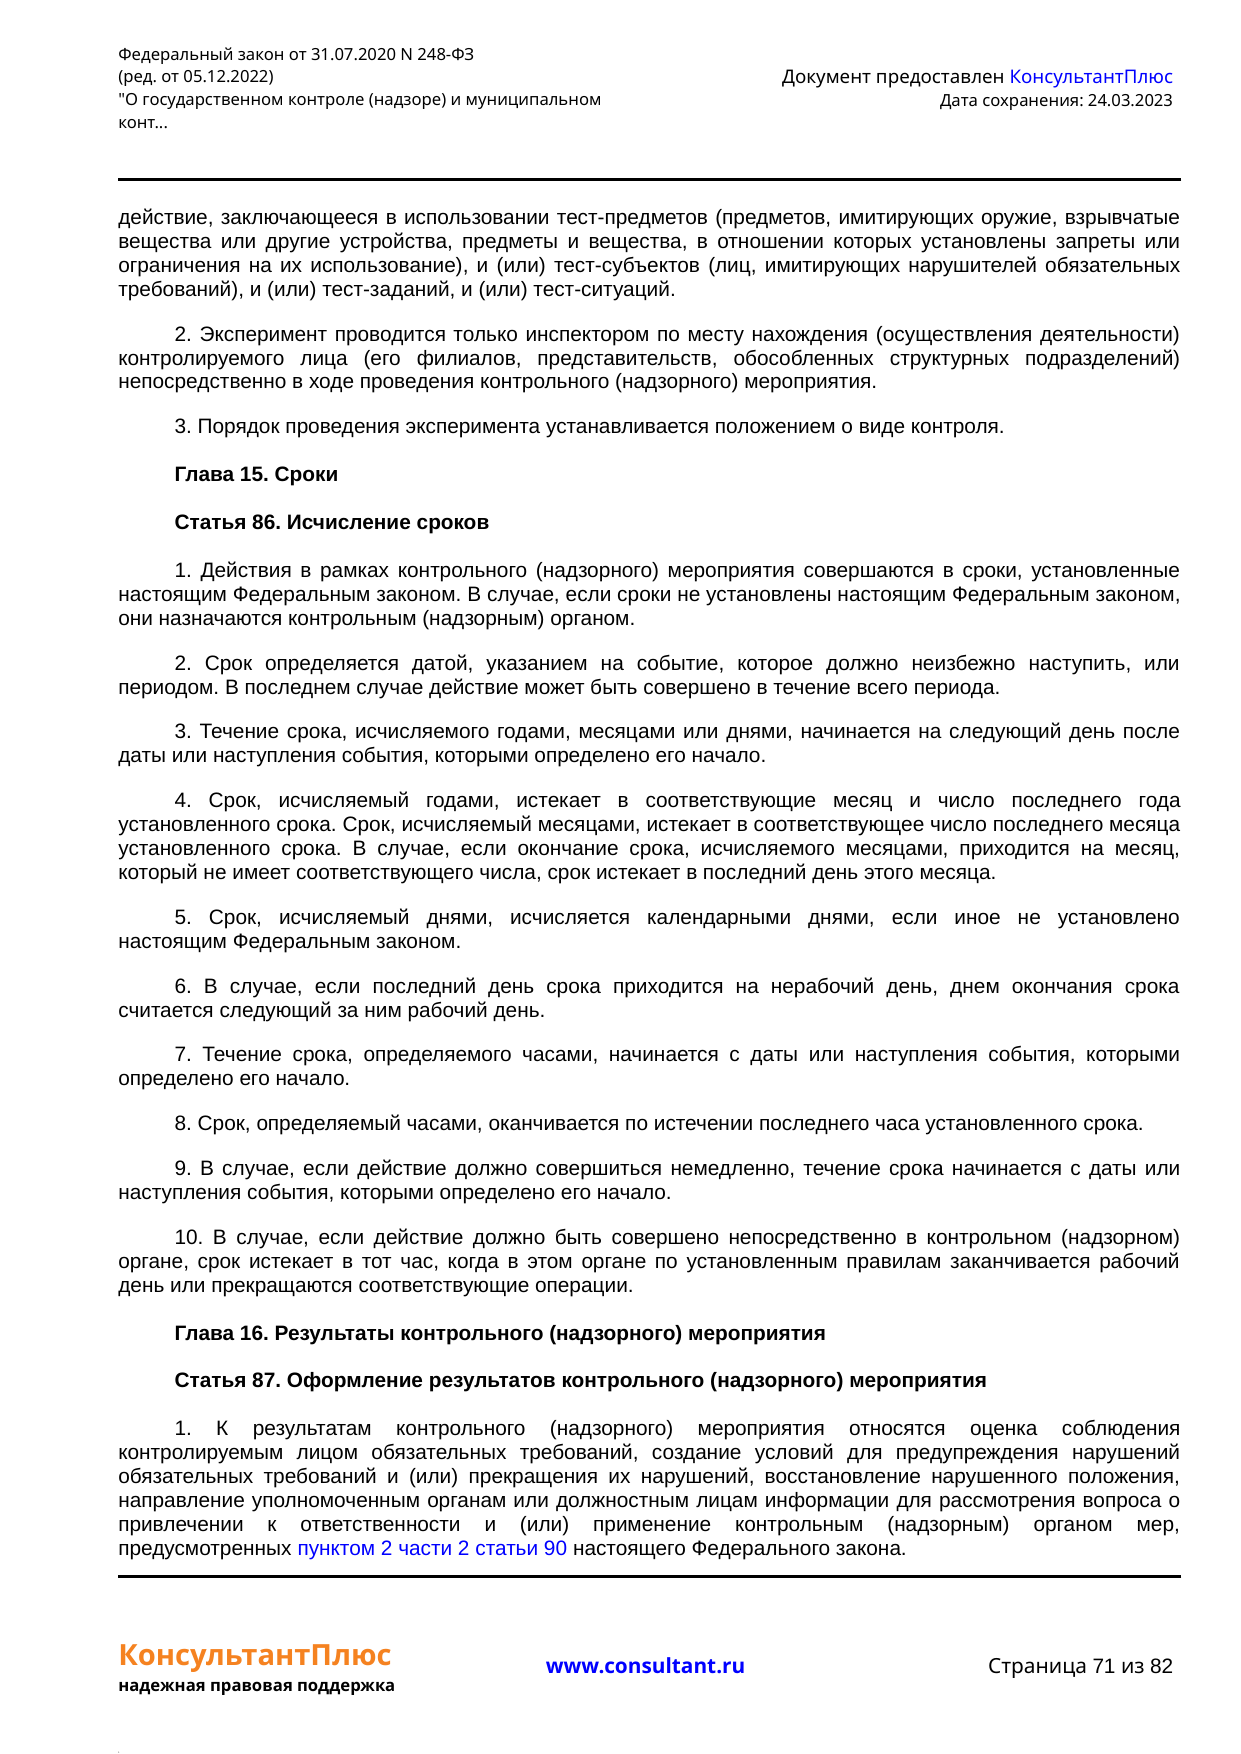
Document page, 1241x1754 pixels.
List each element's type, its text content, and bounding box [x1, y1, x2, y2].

text 1. Действия в рамках контрольного (надзорного) мероприятия совершаются в сроки, установленные настоящим Федеральным законом. В случае, если сроки не установлены настоящим Федеральным законом, они назначаются контрольным (надзорным) органом. [118, 558, 1181, 630]
text 1. К результатам контрольного (надзорного) мероприятия относятся оценка соблюдения контролируемым лицом обязательных требований, создание условий для предупреждения нарушений обязательных требований и (или) прекращения их нарушений, восстановление нарушенного положения, направление уполномоченным органам или должностным лицам информации для рассмотрения вопроса о привлечении к ответственности и (или) применение контрольным (надзорным) органом мер, предусмотренных пунктом 2 части 2 статьи 90 настоящего Федерального закона. [118, 1416, 1181, 1560]
text 7. Течение срока, определяемого часами, начинается с даты или наступления события, которыми определено его начало. [118, 1042, 1181, 1090]
title Статья 87. Оформление результатов контрольного (надзорного) мероприятия [118, 1368, 1181, 1392]
text 3. Порядок проведения эксперимента устанавливается положением о виде контроля. [118, 414, 1181, 438]
text 10. В случае, если действие должно быть совершено непосредственно в контрольном (надзорном) органе, срок истекает в тот час, когда в этом органе по установленным правилам заканчивается рабочий день или прекращаются соответствующие операции. [118, 1224, 1181, 1296]
text 2. Срок определяется датой, указанием на событие, которое должно неизбежно наступить, или периодом. В последнем случае действие может быть совершено в течение всего периода. [118, 651, 1181, 698]
text 6. В случае, если последний день срока приходится на нерабочий день, днем окончания срока считается следующий за ним рабочий день. [118, 973, 1181, 1021]
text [118, 205, 1181, 301]
text 8. Срок, определяемый часами, оканчивается по истечении последнего часа установленного срока. [118, 1111, 1181, 1135]
text 3. Течение срока, исчисляемого годами, месяцами или днями, начинается на следующий день после даты или наступления события, которыми определено его начало. [118, 719, 1181, 767]
text 9. В случае, если действие должно совершиться немедленно, течение срока начинается с даты или наступления события, которыми определено его начало. [118, 1156, 1181, 1204]
title Глава 16. Результаты контрольного (надзорного) мероприятия [118, 1320, 1181, 1344]
text 4. Срок, исчисляемый годами, истекает в соответствующие месяц и число последнего года установленного срока. Срок, исчисляемый месяцами, истекает в соответствующее число последнего месяца установленного срока. В случае, если окончание срока, исчисляемого месяцами, приходится на месяц, который не имеет соответствующего числа, срок истекает в последний день этого месяца. [118, 788, 1181, 884]
text 5. Срок, исчисляемый днями, исчисляется календарными днями, если иное не установлено настоящим Федеральным законом. [118, 905, 1181, 953]
title Глава 15. Сроки [118, 462, 1181, 486]
text 2. Эксперимент проводится только инспектором по месту нахождения (осуществления деятельности) контролируемого лица (его филиалов, представительств, обособленных структурных подразделений) непосредственно в ходе проведения контрольного (надзорного) мероприятия. [118, 321, 1181, 393]
title Статья 86. Исчисление сроков [118, 510, 1181, 534]
